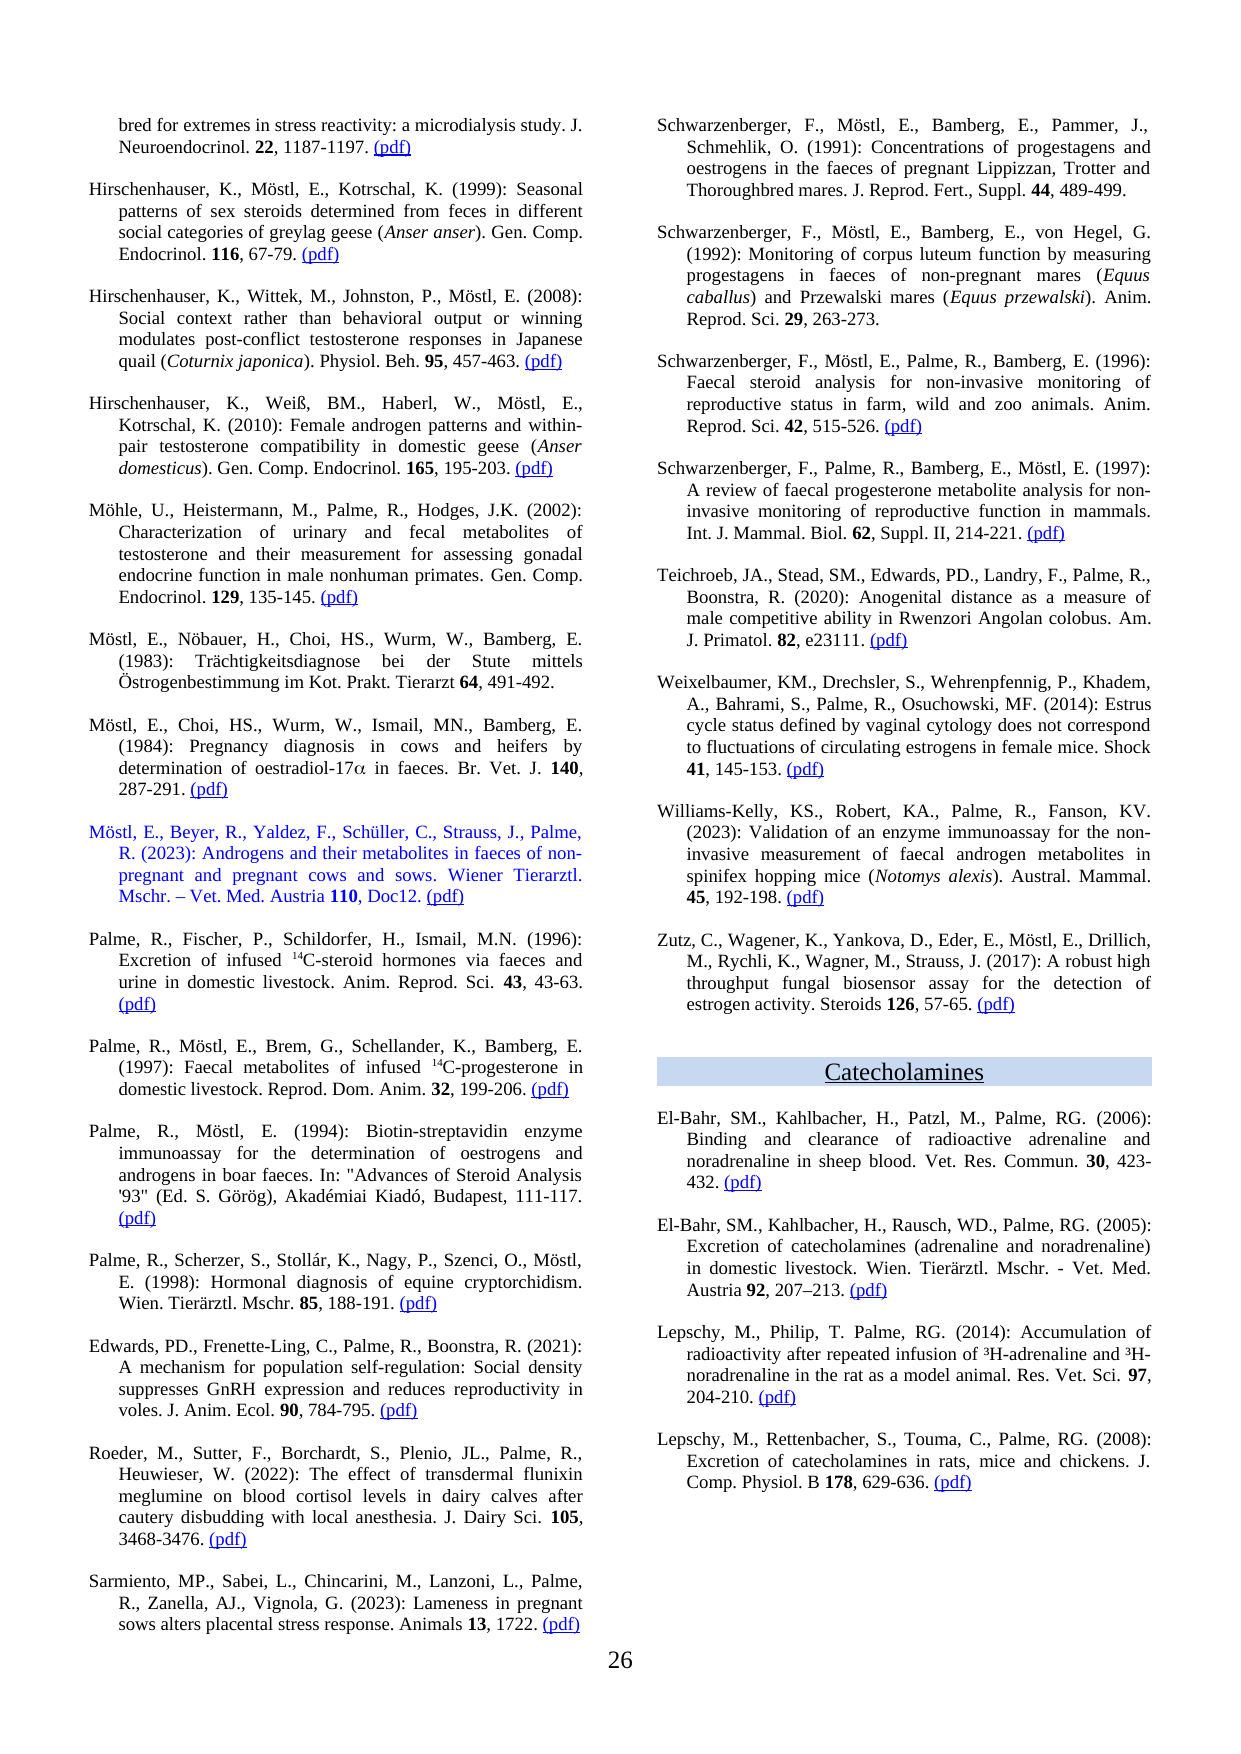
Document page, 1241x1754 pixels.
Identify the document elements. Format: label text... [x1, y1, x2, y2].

text Sarmiento, MP., Sabei, L., Chincarini, M., Lanzoni, L., Palme, R., Zanella, AJ., Vignola, G. (2023): Lameness in pregnant sows alters placental stress response. Animals 13, 1722. (pdf) [89, 1570, 583, 1635]
text Weixelbaumer, KM., Drechsler, S., Wehrenpfennig, P., Khadem, A., Bahrami, S., Palme, R., Osuchowski, MF. (2014): Estrus cycle status defined by vaginal cytology does not correspond to fluctuations of circulating estrogens in female mice. Shock 41, 145-153. (pdf) [657, 671, 1152, 779]
text Möstl, E., Choi, HS., Wurm, W., Ismail, MN., Bamberg, E. (1984): Pregnancy diagnosis in cows and heifers by determination of oestradiol-17 in faeces. Br. Vet. J. 140, 287-291. (pdf) [89, 713, 583, 800]
text Schwarzenberger, F., Palme, R., Bamberg, E., Möstl, E. (1997): A review of faecal progesterone metabolite analysis for non-invasive monitoring of reproductive function in mammals. Int. J. Mammal. Biol. 62, Suppl. II, 214-221. (pdf) [657, 457, 1152, 543]
text Williams-Kelly, KS., Robert, KA., Palme, R., Fanson, KV. (2023): Validation of an enzyme immunoassay for the non-invasive measurement of faecal androgen metabolites in spinifex hopping mice (Notomys alexis). Austral. Mammal. 45, 192-198. (pdf) [657, 800, 1152, 908]
text Schwarzenberger, F., Möstl, E., Bamberg, E., Pammer, J., Schmehlik, O. (1991): Concentrations of progestagens and oestrogens in the faeces of pregnant Lippizzan, Trotter and Thoroughbred mares. J. Reprod. Fert., Suppl. 44, 489-499. [657, 114, 1152, 200]
text Palme, R., Scherzer, S., Stollár, K., Nagy, P., Szenci, O., Möstl, E. (1998): Hormonal diagnosis of equine cryptorchidism. Wien. Tierärztl. Mschr. 85, 188-191. (pdf) [89, 1249, 583, 1314]
text Schwarzenberger, F., Möstl, E., Palme, R., Bamberg, E. (1996): Faecal steroid analysis for non-invasive monitoring of reproductive status in farm, wild and zoo animals. Anim. Reprod. Sci. 42, 515-526. (pdf) [657, 350, 1152, 436]
text Möstl, E., Nöbauer, H., Choi, HS., Wurm, W., Bamberg, E. (1983): Trächtigkeitsdiagnose bei der Stute mittels Östrogenbestimmung im Kot. Prakt. Tierarzt 64, 491-492. [89, 628, 583, 693]
text Hirschenhauser, K., Möstl, E., Kotrschal, K. (1999): Seasonal patterns of sex steroids determined from feces in different social categories of greylag geese (Anser anser). Gen. Comp. Endocrinol. 116, 67-79. (pdf) [89, 178, 583, 264]
text Lepschy, M., Rettenbacher, S., Touma, C., Palme, RG. (2008): Excretion of catecholamines in rats, mice and chickens. J. Comp. Physiol. B 178, 629-636. (pdf) [657, 1428, 1152, 1493]
text Hirschenhauser, K., Weiß, BM., Haberl, W., Möstl, E., Kotrschal, K. (2010): Female androgen patterns and within-pair testosterone compatibility in domestic geese (Anser domesticus). Gen. Comp. Endocrinol. 165, 195-203. (pdf) [89, 392, 583, 478]
text Hirschenhauser, K., Wittek, M., Johnston, P., Möstl, E. (2008): Social context rather than behavioral output or winning modulates post-conflict testosterone responses in Japanese quail (Coturnix japonica). Physiol. Beh. 95, 457-463. (pdf) [89, 285, 583, 371]
text Palme, R., Möstl, E., Brem, G., Schellander, K., Bamberg, E. (1997): Faecal metabolites of infused 14C-progesterone in domestic livestock. Reprod. Dom. Anim. 32, 199-206. (pdf) [89, 1035, 583, 1099]
text Zutz, C., Wagener, K., Yankova, D., Eder, E., Möstl, E., Drillich, M., Rychli, K., Wagner, M., Strauss, J. (2017): A robust high throughput fungal biosensor assay for the detection of estrogen activity. Steroids 126, 57-65. (pdf) [657, 928, 1152, 1015]
text El-Bahr, SM., Kahlbacher, H., Rausch, WD., Palme, RG. (2005): Excretion of catecholamines (adrenaline and noradrenaline) in domestic livestock. Wien. Tierärztl. Mschr. - Vet. Med. Austria 92, 207–213. (pdf) [657, 1214, 1152, 1300]
text Schwarzenberger, F., Möstl, E., Bamberg, E., von Hegel, G. (1992): Monitoring of corpus luteum function by measuring progestagens in faeces of non-pregnant mares (Equus caballus) and Przewalski mares (Equus przewalski). Anim. Reprod. Sci. 29, 263-273. [657, 221, 1152, 329]
text Möhle, U., Heistermann, M., Palme, R., Hodges, J.K. (2002): Characterization of urinary and fecal metabolites of testosterone and their measurement for assessing gonadal endocrine function in male nonhuman primates. Gen. Comp. Endocrinol. 129, 135-145. (pdf) [89, 499, 583, 607]
text Roeder, M., Sutter, F., Borchardt, S., Plenio, JL., Palme, R., Heuwieser, W. (2022): The effect of transdermal flunixin meglumine on blood cortisol levels in dairy calves after cautery disbudding with local anesthesia. J. Dairy Sci. 105, 3468-3476. (pdf) [89, 1442, 583, 1549]
text Teichroeb, JA., Stead, SM., Edwards, PD., Landry, F., Palme, R., Boonstra, R. (2020): Anogenital distance as a measure of male competitive ability in Rwenzori Angolan colobus. Am. J. Primatol. 82, e23111. (pdf) [657, 564, 1152, 650]
text Lepschy, M., Philip, T. Palme, RG. (2014): Accumulation of radioactivity after repeated infusion of ³H-adrenaline and ³H-noradrenaline in the rat as a model animal. Res. Vet. Sci. 97, 204-210. (pdf) [657, 1321, 1152, 1407]
text El-Bahr, SM., Kahlbacher, H., Patzl, M., Palme, RG. (2006): Binding and clearance of radioactive adrenaline and noradrenaline in sheep blood. Vet. Res. Commun. 30, 423-432. (pdf) [657, 1107, 1152, 1193]
text Palme, R., Möstl, E. (1994): Biotin-streptavidin enzyme immunoassay for the determination of oestrogens and androgens in boar faeces. In: "Advances of Steroid Analysis '93" (Ed. S. Görög), Akadémiai Kiadó, Budapest, 111-117. (pdf) [89, 1120, 583, 1228]
text Palme, R., Fischer, P., Schildorfer, H., Ismail, M.N. (1996): Excretion of infused 14C-steroid hormones via faeces and urine in domestic livestock. Anim. Reprod. Sci. 43, 43-63. (pdf) [89, 928, 583, 1014]
text Möstl, E., Beyer, R., Yaldez, F., Schüller, C., Strauss, J., Palme, R. (2023): Androgens and their metabolites in faeces of non-pregnant and pregnant cows and sows. Wiener Tierarztl. Mschr. – Vet. Med. Austria 110, Doc12. (pdf) [89, 821, 583, 907]
text Catecholamines [657, 1057, 1152, 1086]
text Edwards, PD., Frenette-Ling, C., Palme, R., Boonstra, R. (2021): A mechanism for population self-regulation: Social density suppresses GnRH expression and reduces reproductivity in voles. J. Anim. Ecol. 90, 784-795. (pdf) [89, 1334, 583, 1421]
